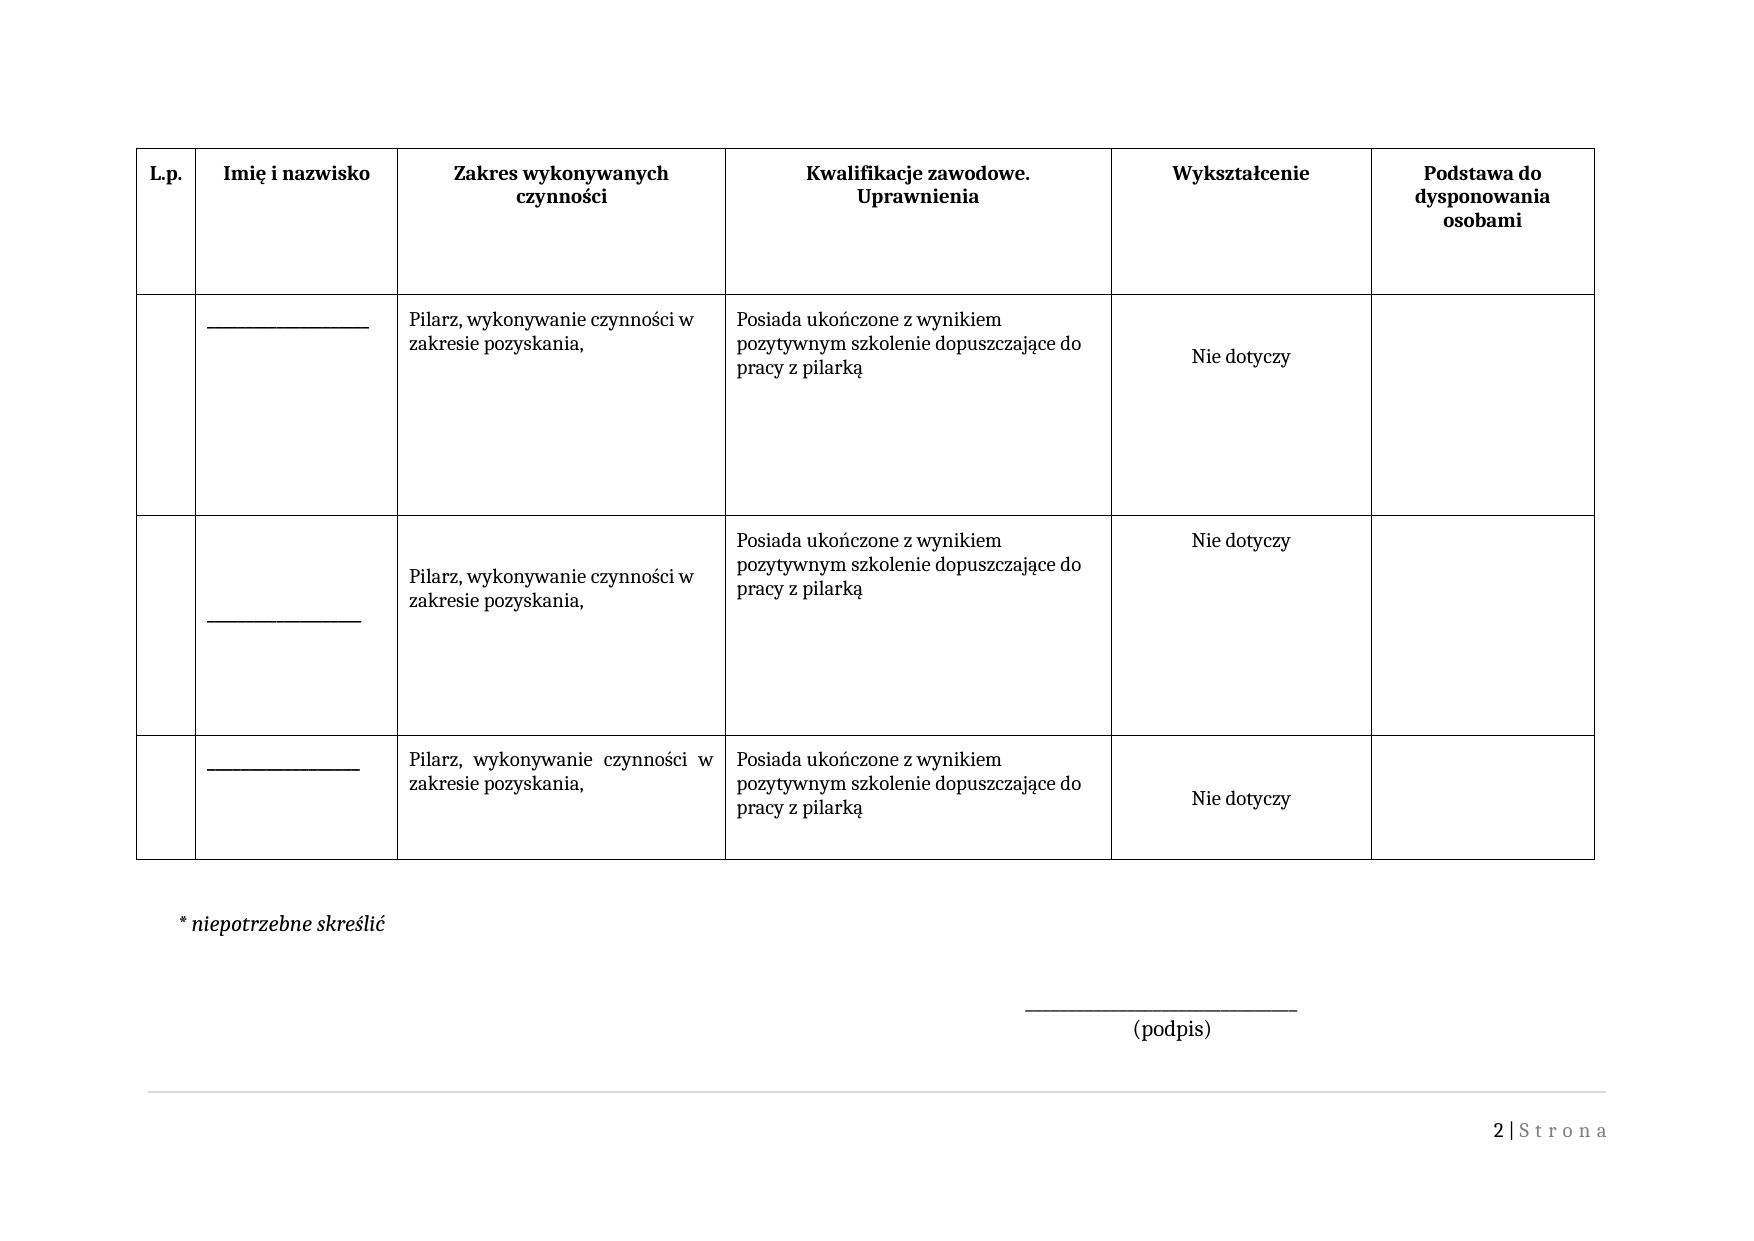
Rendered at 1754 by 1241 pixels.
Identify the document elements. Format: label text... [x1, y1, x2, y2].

table_cell ____________________ [196, 516, 397, 734]
table_cell Posiada ukończone z wynikiem pozytywnym szkolenie dopuszczające do pracy z pilarką [726, 736, 1111, 859]
table_cell [1372, 736, 1594, 859]
table_cell _____________________ [196, 295, 397, 515]
table_header Zakres wykonywanych czynności [398, 149, 725, 294]
table_cell Posiada ukończone z wynikiem pozytywnym szkolenie dopuszczające do pracy z pilarką [726, 516, 1111, 734]
table_cell [137, 736, 195, 859]
table_header Podstawa do dysponowania osobami [1372, 149, 1594, 294]
table_cell [1372, 295, 1594, 515]
table_header L.p. [137, 149, 195, 294]
table_cell Nie dotyczy [1112, 295, 1371, 515]
text ________________________________ (podpis) [738, 989, 1606, 1042]
table_cell [137, 295, 195, 515]
text * niepotrzebne skreślić [177, 911, 1606, 938]
table_cell Pilarz, wykonywanie czynności w zakresie pozyskania, [398, 295, 725, 515]
table_cell Posiada ukończone z wynikiem pozytywnym szkolenie dopuszczające do pracy z pilarką [726, 295, 1111, 515]
table_header Kwalifikacje zawodowe. Uprawnienia [726, 149, 1111, 294]
table_header Wykształcenie [1112, 149, 1371, 294]
table_cell __________________ [196, 736, 397, 859]
table_cell Pilarz, wykonywanie czynności w zakresie pozyskania, [398, 516, 725, 734]
table_header Imię i nazwisko [196, 149, 397, 294]
table_cell Nie dotyczy [1112, 516, 1371, 734]
table_cell [137, 516, 195, 734]
table_cell Pilarz, wykonywanie czynności w zakresie pozyskania, [398, 736, 725, 859]
table_cell [1372, 516, 1594, 734]
table_cell Nie dotyczy [1112, 736, 1371, 859]
